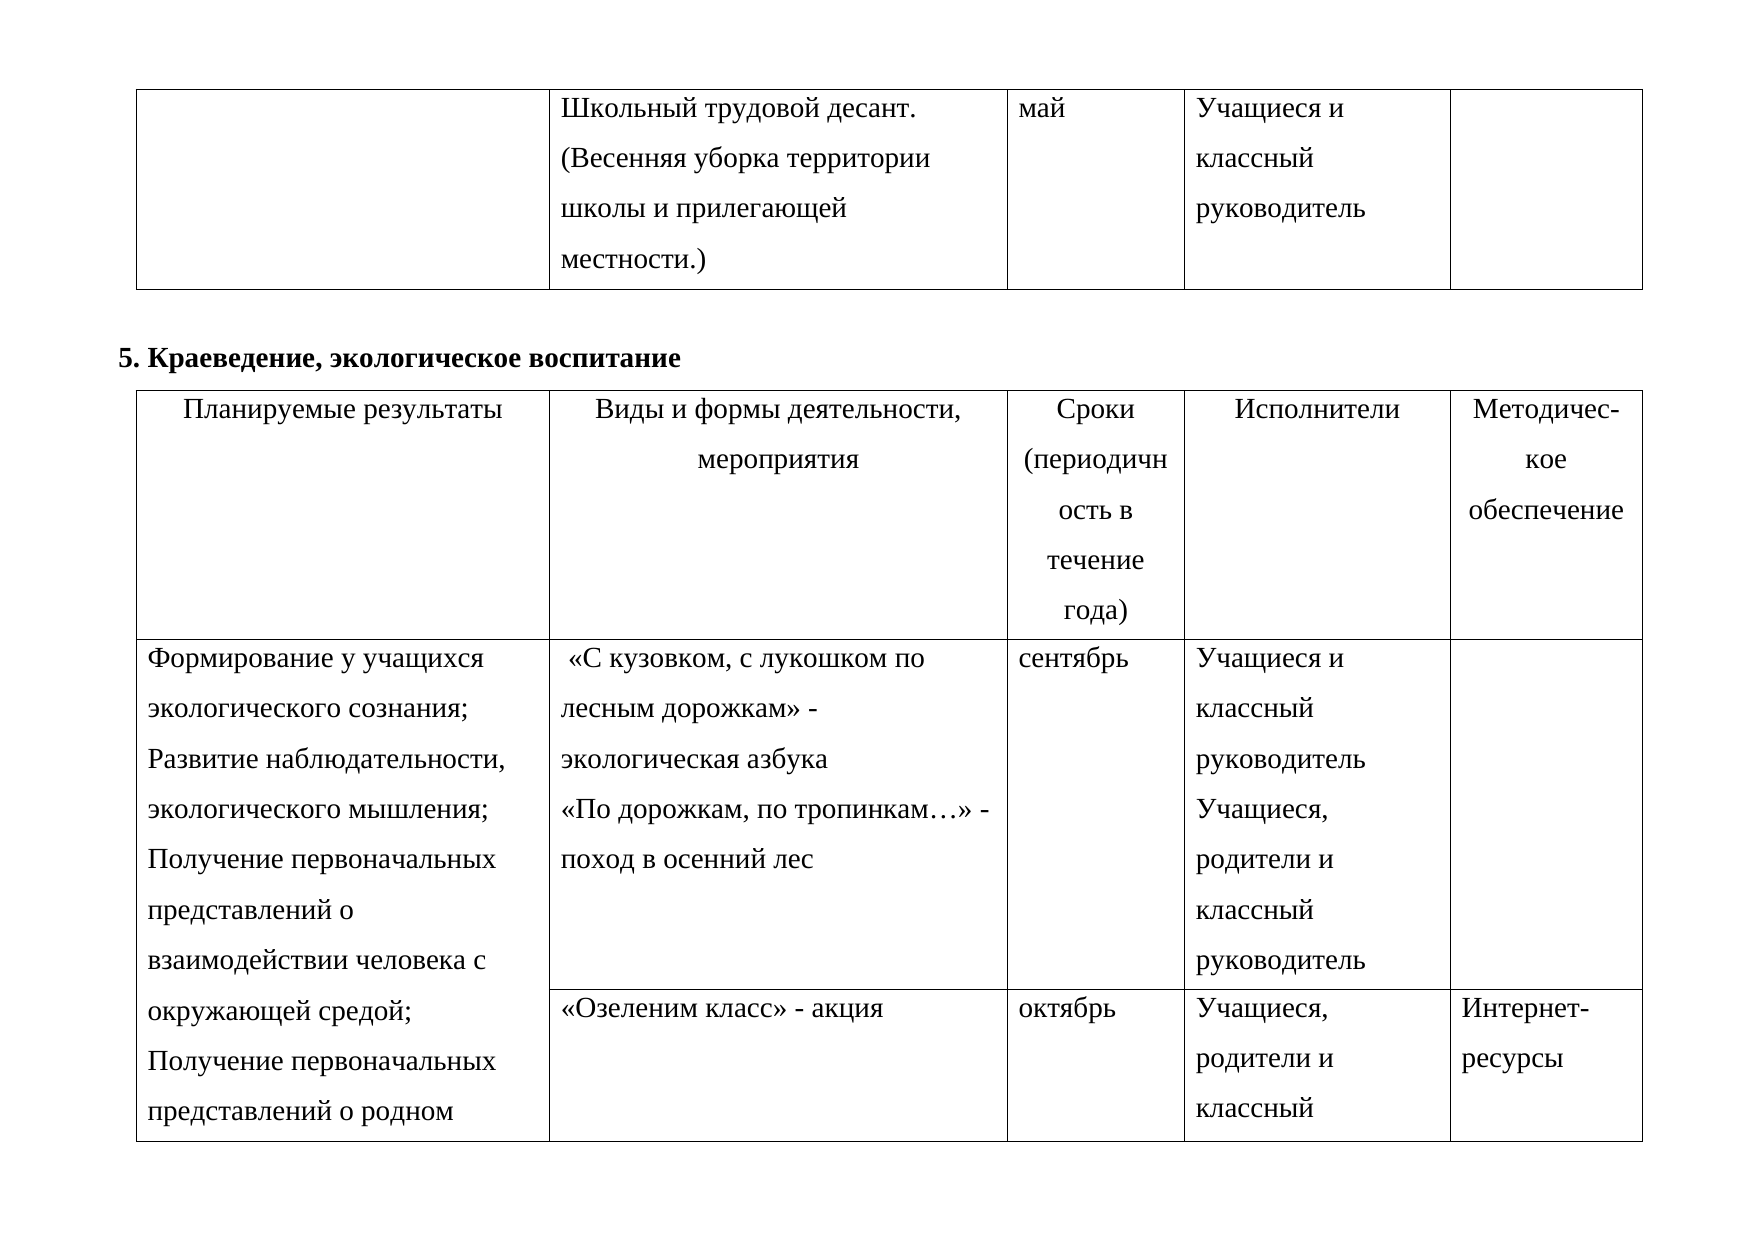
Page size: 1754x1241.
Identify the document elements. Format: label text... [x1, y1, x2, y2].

table_header Планируемые результаты [137, 391, 549, 639]
table_cell Школьный трудовой десант. (Весенняя уборка территории школы и прилегающей местности.) [550, 90, 1007, 288]
table_header Методичес-кое обеспечение [1451, 391, 1642, 639]
table_cell Учащиеся и классный руководитель Учащиеся, родители и классный руководитель [1185, 640, 1450, 989]
table_header Исполнители [1185, 391, 1450, 639]
table_cell Интернет-ресурсы [1451, 990, 1642, 1141]
table_cell Формирование у учащихся экологического сознания; Развитие наблюдательности, экологического мышления; Получение первоначальных представлений о взаимодействии человека с окружающей средой; Получение первоначальных представлений о родном городе и Пермском крае; Воспитание чувства бережного отношения к природе. [137, 640, 549, 1141]
table_cell [1451, 640, 1642, 989]
table_header Сроки (периодичность в течение года) [1008, 391, 1184, 639]
table_cell [1451, 90, 1642, 288]
table_cell сентябрь [1008, 640, 1184, 989]
table_header Виды и формы деятельности, мероприятия [550, 391, 1007, 639]
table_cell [550, 990, 1007, 1141]
table_cell май [1008, 90, 1184, 288]
table_cell октябрь [1008, 990, 1184, 1141]
table_cell Учащиеся и классный руководитель [1185, 90, 1450, 288]
text 5. Краеведение, экологическое воспитание [118, 340, 1665, 373]
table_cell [1185, 990, 1450, 1141]
table_cell «С кузовком, с лукошком по лесным дорожкам» - экологическая азбука «По дорожкам, по тропинкам…» - поход в осенний лес [550, 640, 1007, 989]
